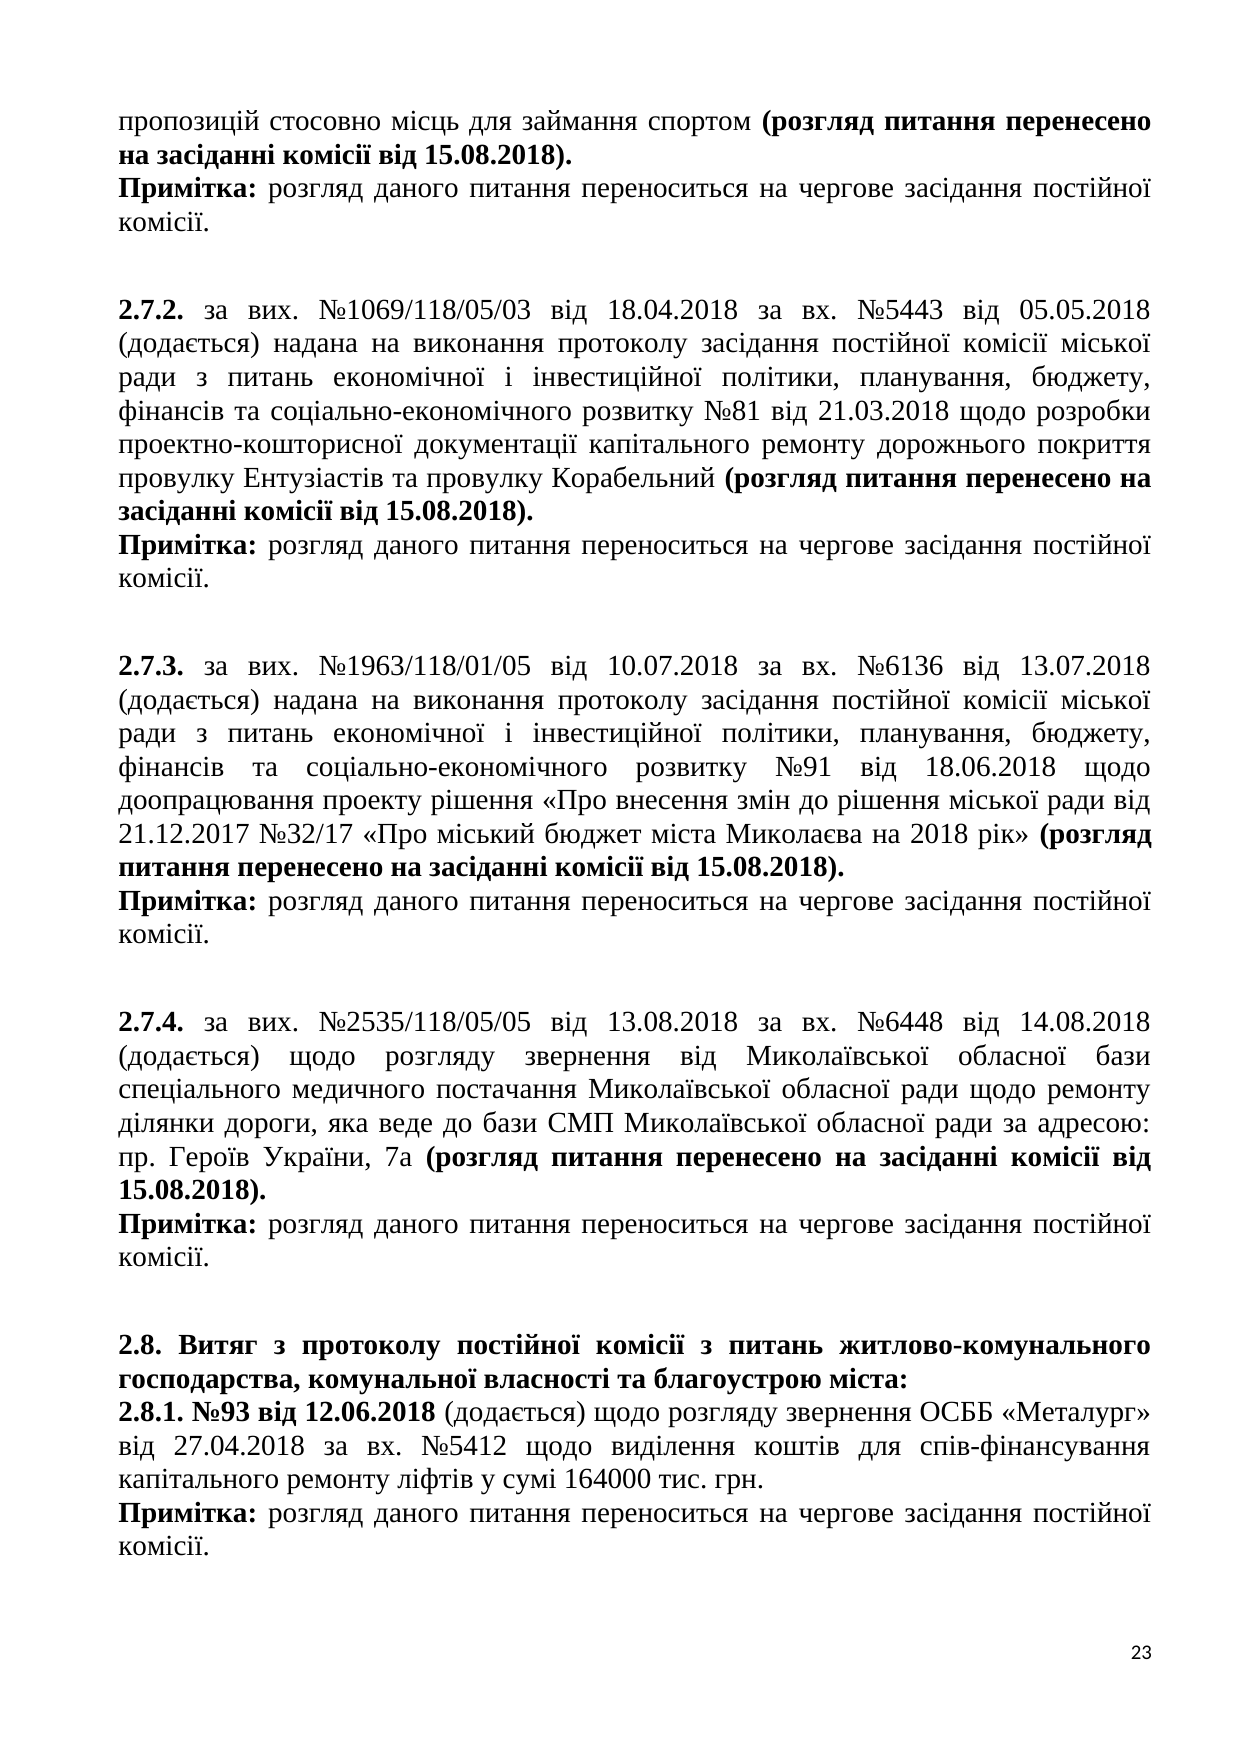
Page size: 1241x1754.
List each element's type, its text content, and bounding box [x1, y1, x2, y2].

text Примітка: розгляд даного питання переноситься на чергове засідання постійної комісії. [118, 527, 1152, 594]
text Примітка: розгляд даного питання переноситься на чергове засідання постійної комісії. [118, 883, 1152, 950]
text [118, 103, 1152, 171]
text 2.8. Витяг з протоколу постійної комісії з питань житлово-комунального господарства, комунальної власності та благоустрою міста: [118, 1327, 1152, 1394]
text 2.7.4. за вих. №2535/118/05/05 від 13.08.2018 за вх. №6448 від 14.08.2018 (додається) щодо розгляду звернення від Миколаївської обласної бази спеціального медичного постачання Миколаївської обласної ради щодо ремонту ділянки дороги, яка веде до бази СМП Миколаївської обласної ради за адресою: пр. Героїв України, 7а (розгляд питання перенесено на засіданні комісії від 15.08.2018). [118, 1004, 1152, 1206]
text Примітка: розгляд даного питання переноситься на чергове засідання постійної комісії. [118, 171, 1152, 238]
text Примітка: розгляд даного питання переноситься на чергове засідання постійної комісії. [118, 1206, 1152, 1273]
text 2.7.3. за вих. №1963/118/01/05 від 10.07.2018 за вх. №6136 від 13.07.2018 (додається) надана на виконання протоколу засідання постійної комісії міської ради з питань економічної і інвестиційної політики, планування, бюджету, фінансів та соціально-економічного розвитку №91 від 18.06.2018 щодо доопрацювання проекту рішення «Про внесення змін до рішення міської ради від 21.12.2017 №32/17 «Про міський бюджет міста Миколаєва на 2018 рік» (розгляд питання перенесено на засіданні комісії від 15.08.2018). [118, 648, 1152, 883]
text 2.8.1. №93 від 12.06.2018 (додається) щодо розгляду звернення ОСББ «Металург» від 27.04.2018 за вх. №5412 щодо виділення коштів для спів-фінансування капітального ремонту ліфтів у сумі 164000 тис. грн. [118, 1394, 1152, 1495]
text Примітка: розгляд даного питання переноситься на чергове засідання постійної комісії. [118, 1495, 1152, 1562]
text 2.7.2. за вих. №1069/118/05/03 від 18.04.2018 за вх. №5443 від 05.05.2018 (додається) надана на виконання протоколу засідання постійної комісії міської ради з питань економічної і інвестиційної політики, планування, бюджету, фінансів та соціально-економічного розвитку №81 від 21.03.2018 щодо розробки проектно-кошторисної документації капітального ремонту дорожнього покриття провулку Ентузіастів та провулку Корабельний (розгляд питання перенесено на засіданні комісії від 15.08.2018). [118, 292, 1152, 527]
